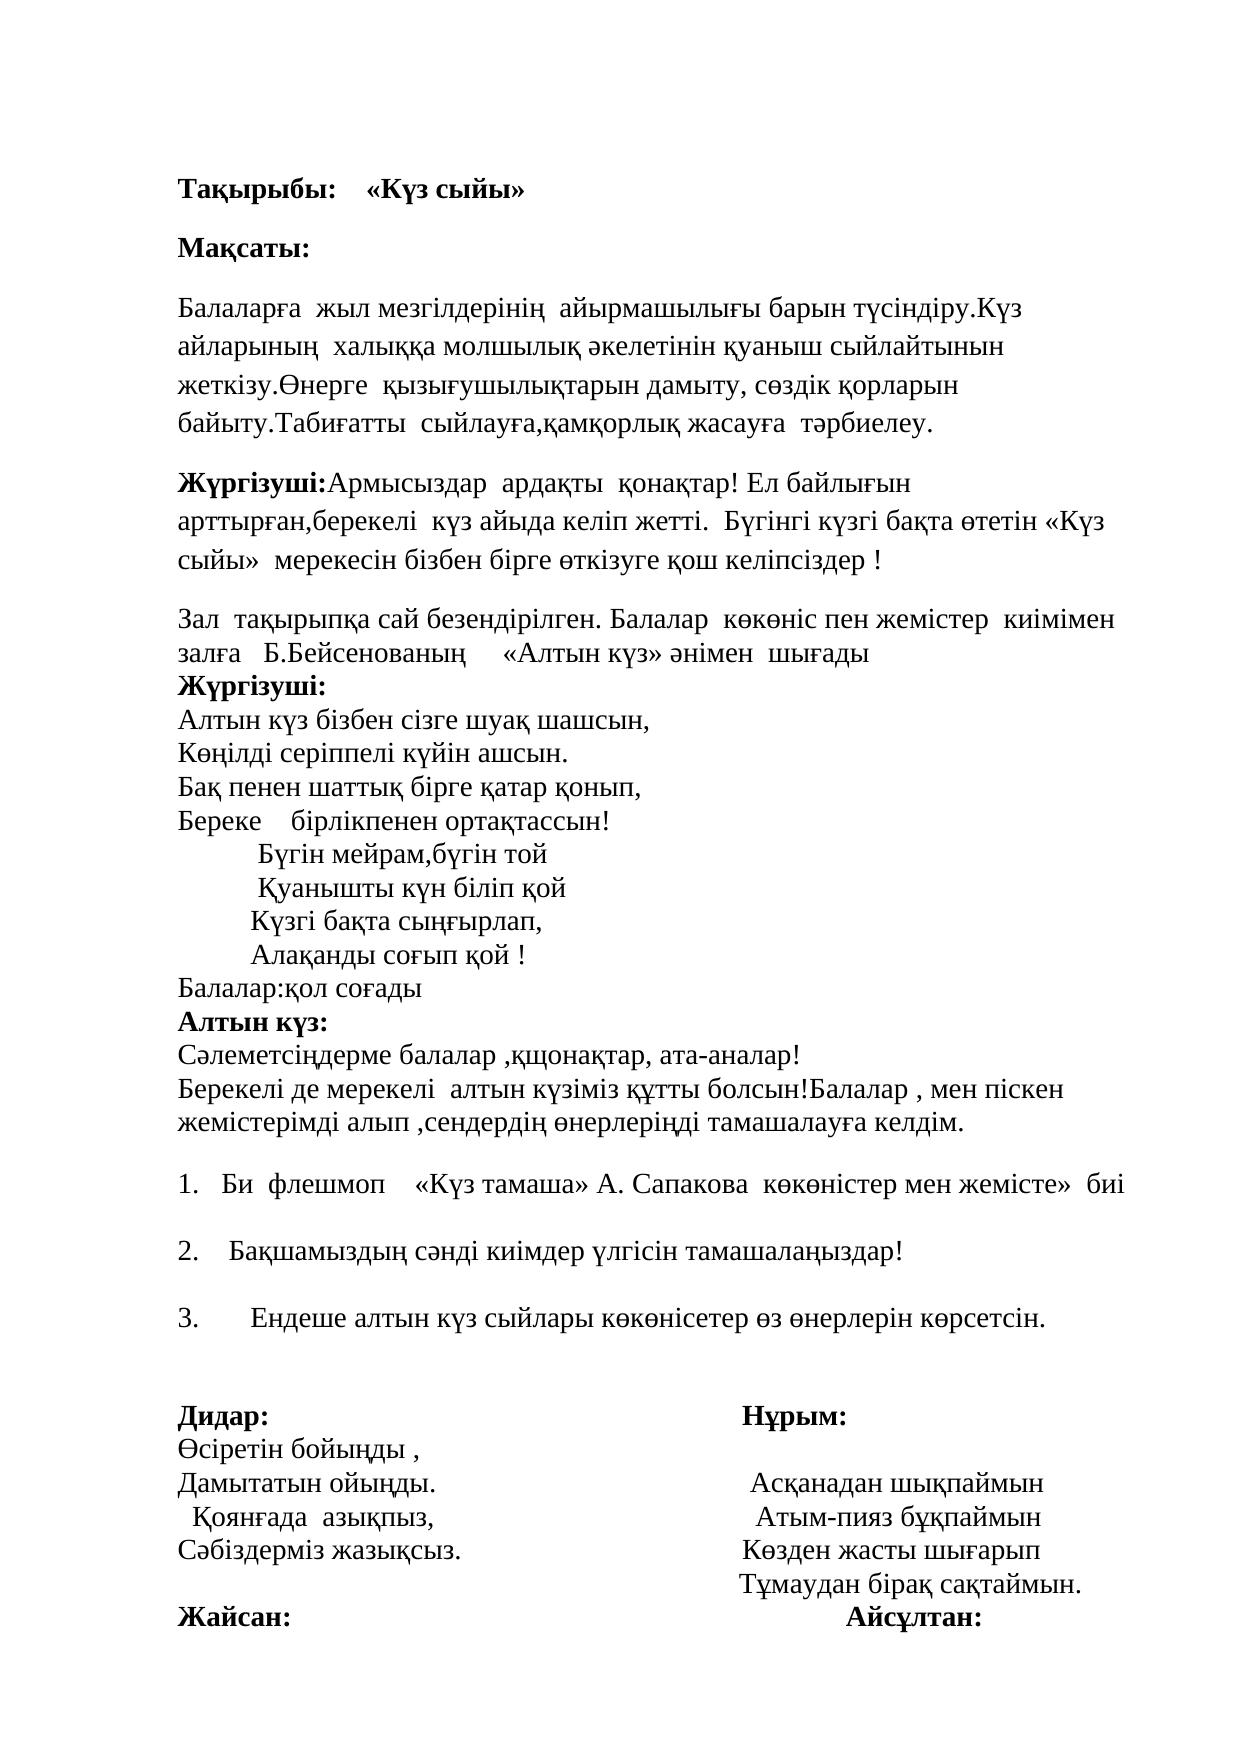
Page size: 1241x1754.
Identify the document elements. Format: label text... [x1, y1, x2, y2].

text Балаларға жыл мезгілдерінің айырмашылығы барын түсіндіру.Күз айларының халыққа молшылық әкелетінін қуаныш сыйлайтынын жеткізу.Өнерге қызығушылықтарын дамыту, сөздік қорларын байыту.Табиғатты сыйлауға,қамқорлық жасауға тәрбиелеу. [177, 290, 1152, 439]
text Жайсан: Айсұлтан: [177, 1599, 1152, 1633]
text Жүргізуші: [177, 668, 1152, 702]
text Бүгін мейрам,бүгін той [177, 836, 1152, 870]
text Балалар:қол соғады [177, 970, 1152, 1004]
text Күзгі бақта сыңғырлап, [177, 903, 1152, 937]
text Қоянғада азықпыз, Атым-пияз бұқпаймын [177, 1499, 1152, 1532]
text Алтын күз: [177, 1004, 1152, 1037]
text Дидар: Нұрым: [177, 1398, 1152, 1432]
text Сәбіздерміз жазықсыз. Көзден жасты шығарып [177, 1532, 1152, 1566]
text Қуанышты күн біліп қой [177, 870, 1152, 903]
text Тұмаудан бірақ сақтаймын. [177, 1566, 1152, 1599]
text 2. Бақшамыздың сәнді киімдер үлгісін тамашалаңыздар! [177, 1233, 1152, 1267]
text Жүргізуші:Армысыздар ардақты қонақтар! Ел байлығын арттырған,берекелі күз айыда келіп жетті. Бүгінгі күзгі бақта өтетін «Күз сыйы» мерекесін бізбен бірге өткізуге қош келіпсіздер ! [177, 465, 1152, 576]
text Алақанды соғып қой ! [177, 937, 1152, 970]
text 3. Ендеше алтын күз сыйлары көкөнісетер өз өнерлерін көрсетсін. [177, 1300, 1152, 1334]
text Мақсаты: [177, 231, 1152, 264]
text 1. Би флешмоп «Күз тамаша» А. Сапакова көкөністер мен жемісте» биі [177, 1166, 1152, 1199]
text Берекелі де мерекелі алтын күзіміз құтты болсын!Балалар , мен піскен жемістерімді алып ,сендердің өнерлеріңді тамашалауға келдім. [177, 1071, 1152, 1138]
text Береке бірлікпенен ортақтассын! [177, 803, 1152, 836]
text Сәлеметсіңдерме балалар ,қщонақтар, ата-аналар! [177, 1037, 1152, 1071]
text Тақырыбы: «Күз сыйы» [177, 171, 1152, 205]
text Зал тақырыпқа сай безендірілген. Балалар көкөніс пен жемістер киімімен залға Б.Бейсенованың «Алтын күз» әнімен шығады [177, 601, 1152, 668]
text Бақ пенен шаттық бірге қатар қонып, [177, 769, 1152, 803]
text Көңілді серіппелі күйін ашсын. [177, 736, 1152, 769]
text Алтын күз бізбен сізге шуақ шашсын, [177, 702, 1152, 736]
text Өсіретін бойыңды , [177, 1432, 1152, 1465]
text Дамытатын ойыңды. Асқанадан шықпаймын [177, 1465, 1152, 1499]
